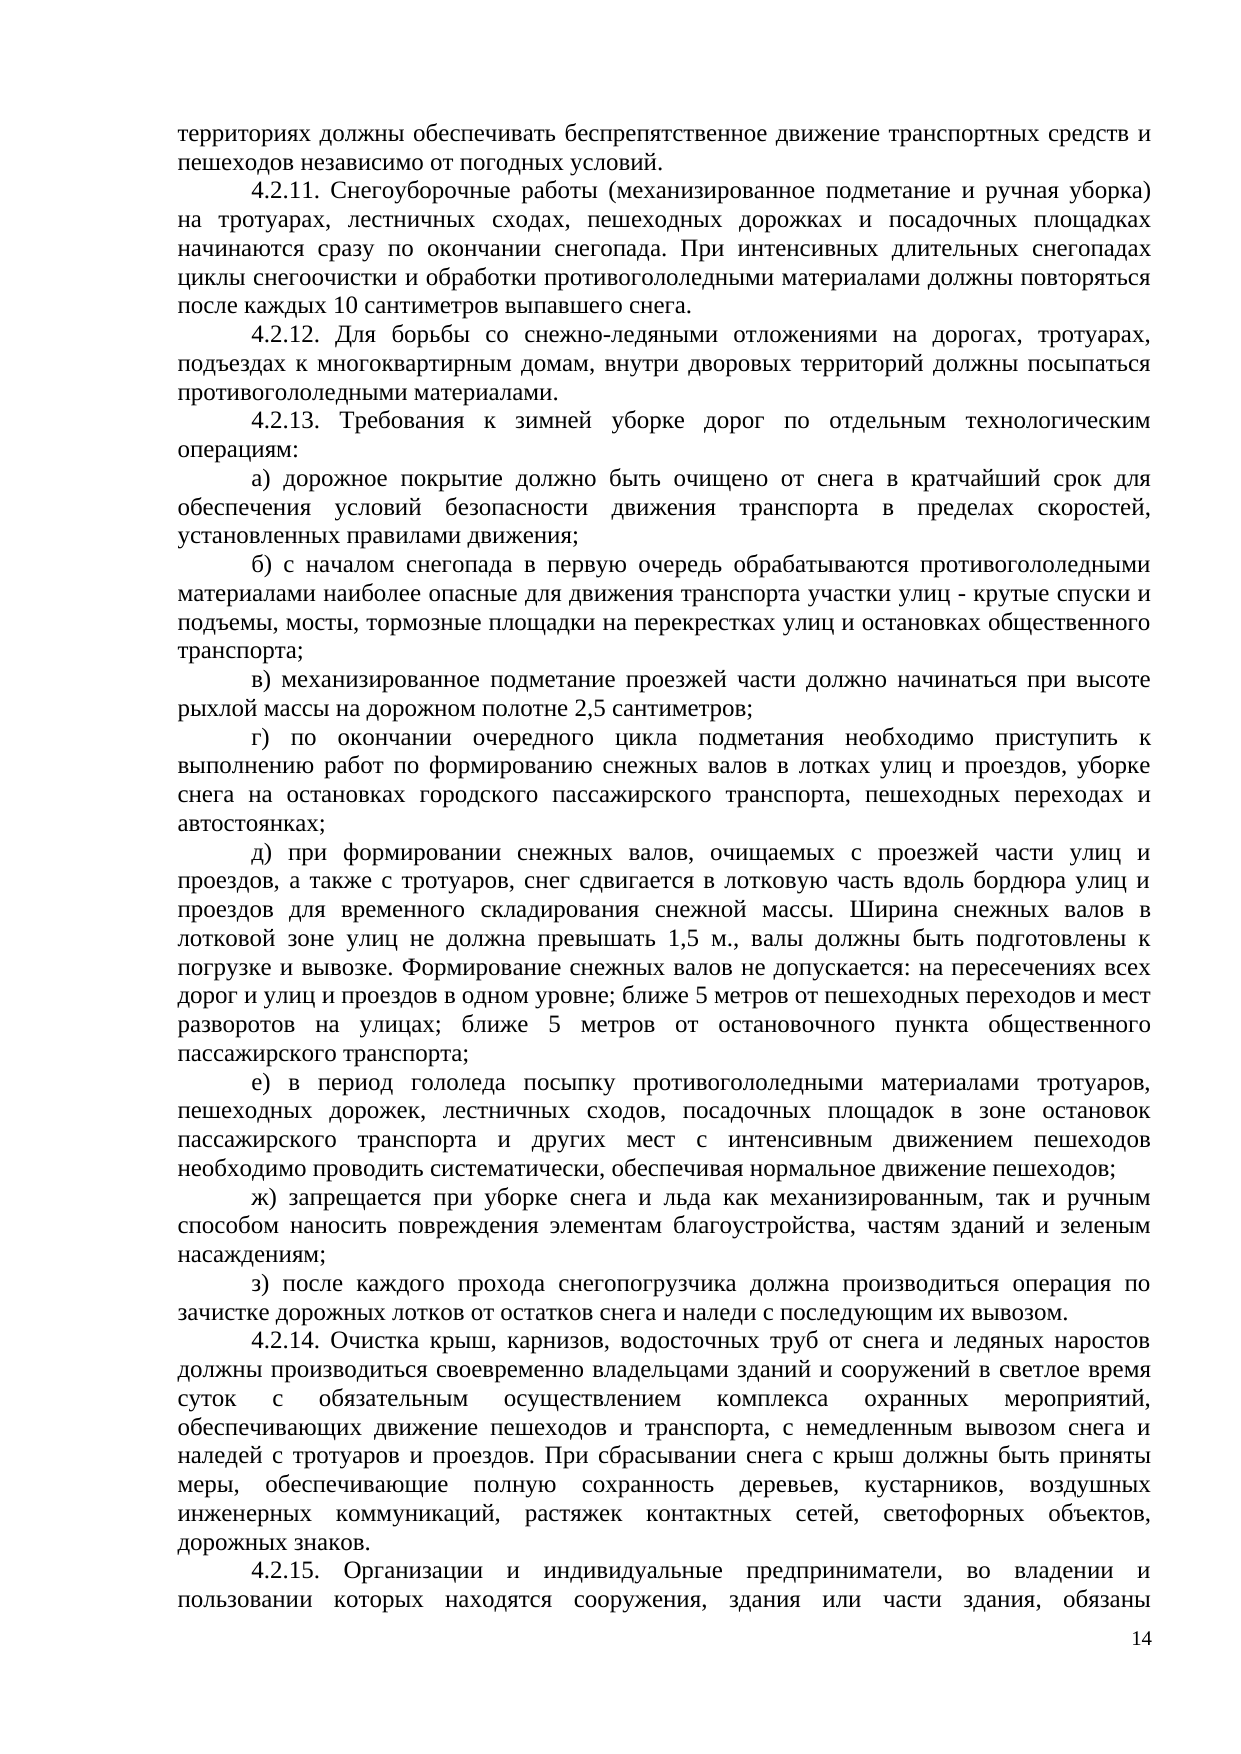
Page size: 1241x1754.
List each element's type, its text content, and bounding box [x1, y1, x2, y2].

text 4.2.12. Для борьбы со снежно-ледяными отложениями на дорогах, тротуарах, подъездах к многоквартирным домам, внутри дворовых территорий должны посыпаться противогололедными материалами. [177, 319, 1152, 406]
text б) с началом снегопада в первую очередь обрабатываются противогололедными материалами наиболее опасные для движения транспорта участки улиц - крутые спуски и подъемы, мосты, тормозные площадки на перекрестках улиц и остановках общественного транспорта; [177, 549, 1152, 664]
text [177, 1556, 1152, 1613]
text д) при формировании снежных валов, очищаемых с проезжей части улиц и проездов, а также с тротуаров, снег сдвигается в лотковую часть вдоль бордюра улиц и проездов для временного складирования снежной массы. Ширина снежных валов в лотковой зоне улиц не должна превышать 1,5 м., валы должны быть подготовлены к погрузке и вывозке. Формирование снежных валов не допускается: на пересечениях всех дорог и улиц и проездов в одном уровне; ближе 5 метров от пешеходных переходов и мест разворотов на улицах; ближе 5 метров от остановочного пункта общественного пассажирского транспорта; [177, 837, 1152, 1067]
text г) по окончании очередного цикла подметания необходимо приступить к выполнению работ по формированию снежных валов в лотках улиц и проездов, уборке снега на остановках городского пассажирского транспорта, пешеходных переходах и автостоянках; [177, 722, 1152, 837]
text 4.2.11. Снегоуборочные работы (механизированное подметание и ручная уборка) на тротуарах, лестничных сходах, пешеходных дорожках и посадочных площадках начинаются сразу по окончании снегопада. При интенсивных длительных снегопадах циклы снегоочистки и обработки противогололедными материалами должны повторяться после каждых 10 сантиметров выпавшего снега. [177, 176, 1152, 319]
text 4.2.14. Очистка крыш, карнизов, водосточных труб от снега и ледяных наростов должны производиться своевременно владельцами зданий и сооружений в светлое время суток с обязательным осуществлением комплекса охранных мероприятий, обеспечивающих движение пешеходов и транспорта, с немедленным вывозом снега и наледей с тротуаров и проездов. При сбрасывании снега с крыш должны быть приняты меры, обеспечивающие полную сохранность деревьев, кустарников, воздушных инженерных коммуникаций, растяжек контактных сетей, светофорных объектов, дорожных знаков. [177, 1326, 1152, 1556]
text в) механизированное подметание проезжей части должно начинаться при высоте рыхлой массы на дорожном полотне 2,5 сантиметров; [177, 664, 1152, 722]
text з) после каждого прохода снегопогрузчика должна производиться операция по зачистке дорожных лотков от остатков снега и наледи с последующим их вывозом. [177, 1268, 1152, 1326]
text 4.2.13. Требования к зимней уборке дорог по отдельным технологическим операциям: [177, 406, 1152, 463]
text а) дорожное покрытие должно быть очищено от снега в кратчайший срок для обеспечения условий безопасности движения транспорта в пределах скоростей, установленных правилами движения; [177, 463, 1152, 549]
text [177, 118, 1152, 176]
text е) в период гололеда посыпку противогололедными материалами тротуаров, пешеходных дорожек, лестничных сходов, посадочных площадок в зоне остановок пассажирского транспорта и других мест с интенсивным движением пешеходов необходимо проводить систематически, обеспечивая нормальное движение пешеходов; [177, 1067, 1152, 1182]
text ж) запрещается при уборке снега и льда как механизированным, так и ручным способом наносить повреждения элементам благоустройства, частям зданий и зеленым насаждениям; [177, 1182, 1152, 1268]
